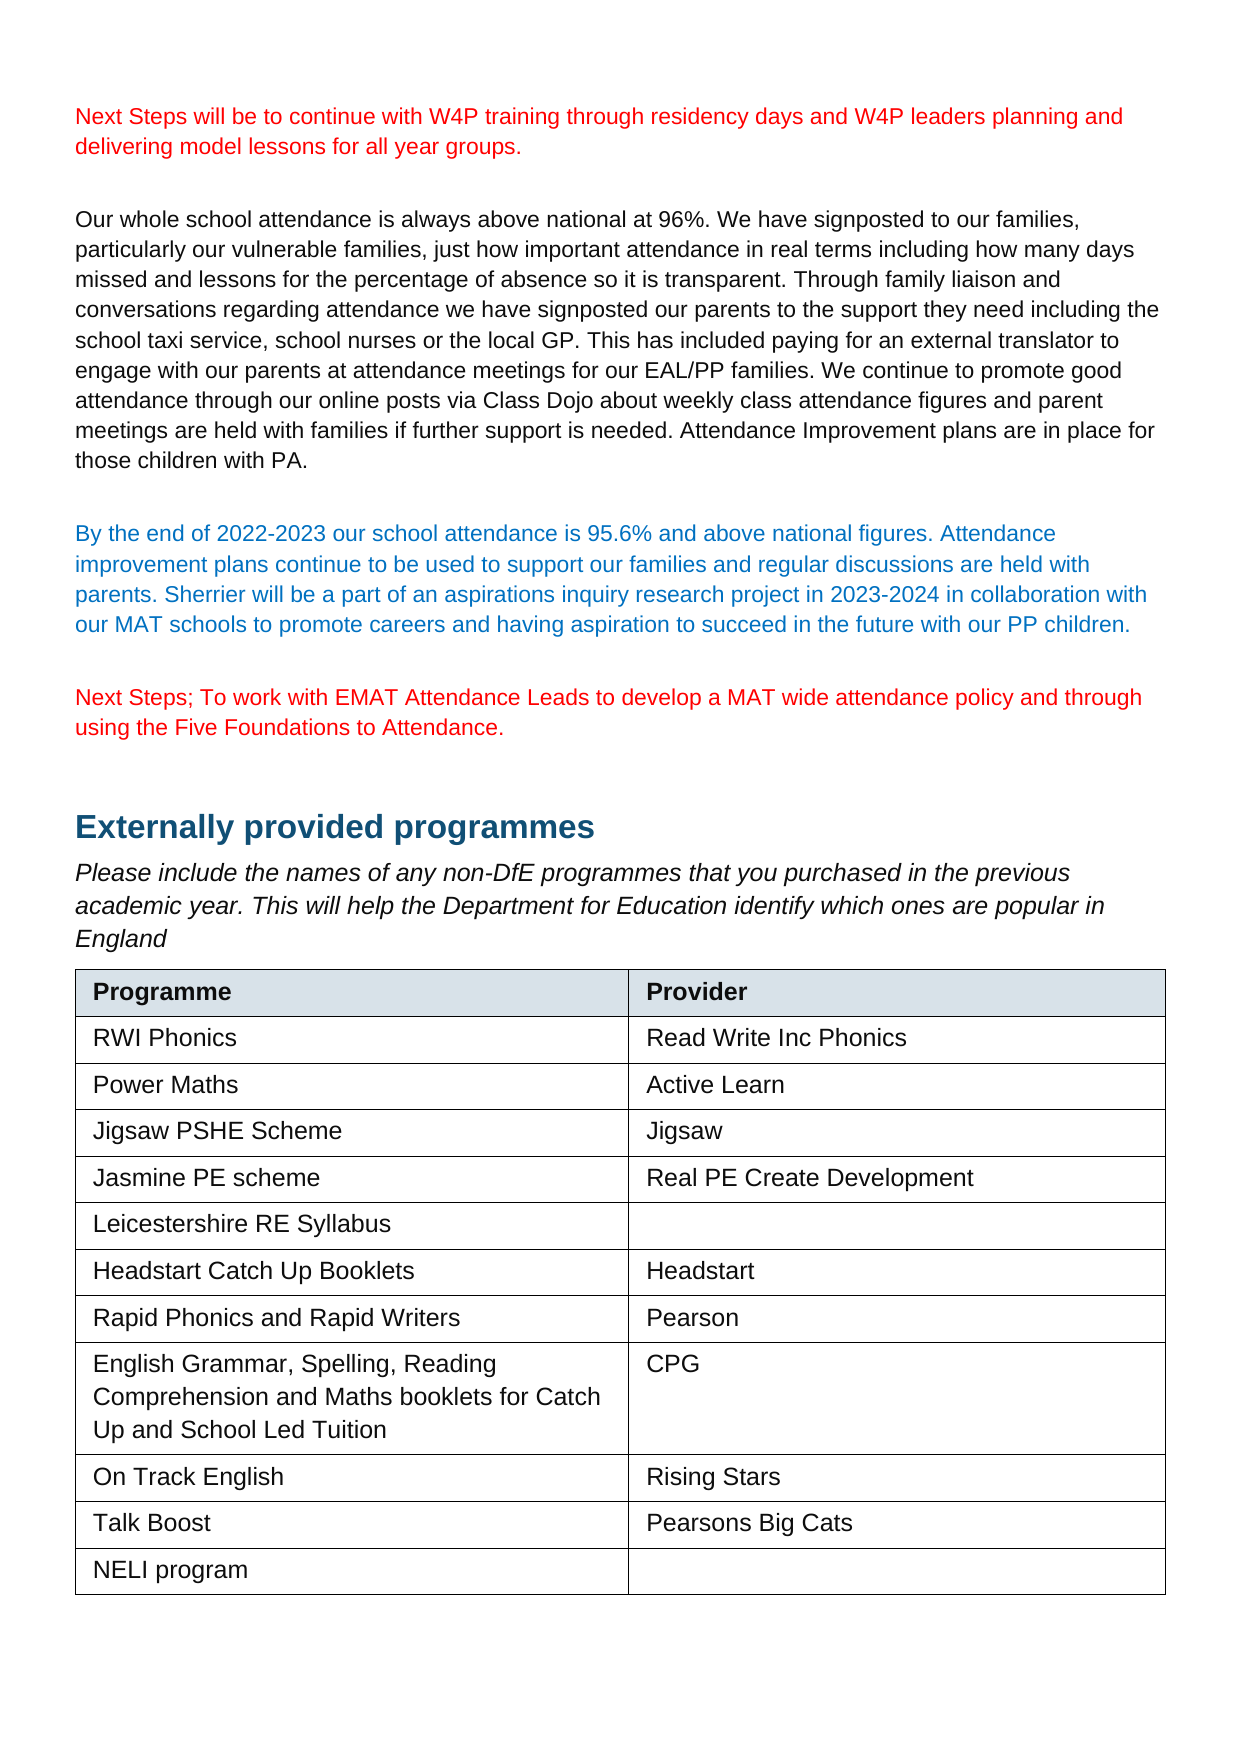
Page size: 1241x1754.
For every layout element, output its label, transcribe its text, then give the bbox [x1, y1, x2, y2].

table_cell Talk Boost [76, 1502, 628, 1547]
table_cell Read Write Inc Phonics [629, 1017, 1165, 1062]
table_header Provider [629, 970, 1165, 1016]
table_header Programme [76, 970, 628, 1016]
table_cell English Grammar, Spelling, Reading Comprehension and Maths booklets for Catch Up and School Led Tuition [76, 1343, 628, 1454]
table_cell Leicestershire RE Syllabus [76, 1203, 628, 1249]
table_cell Headstart Catch Up Booklets [76, 1250, 628, 1295]
table_cell Jigsaw [629, 1110, 1165, 1156]
text Next Steps; To work with EMAT Attendance Leads to develop a MAT wide attendance policy and through using the Five Foundations to Attendance. [75, 684, 1159, 740]
table_cell [629, 1203, 1165, 1249]
table_cell Active Learn [629, 1064, 1165, 1109]
table_cell On Track English [76, 1455, 628, 1501]
table_cell Rising Stars [629, 1455, 1165, 1501]
text Please include the names of any non-DfE programmes that you purchased in the previous academic year. This will help the Department for Education identify which ones are popular in England [75, 858, 1165, 952]
table_cell Jasmine PE scheme [76, 1157, 628, 1202]
table_cell CPG [629, 1343, 1165, 1454]
text By the end of 2022-2023 our school attendance is 95.6% and above national figures. Attendance improvement plans continue to be used to support our families and regular discussions are held with parents. Sherrier will be a part of an aspirations inquiry research project in 2023-2024 in collaboration with our MAT schools to promote careers and having aspiration to succeed in the future with our PP children. [75, 520, 1159, 637]
table_cell [629, 1549, 1165, 1594]
table_cell Power Maths [76, 1064, 628, 1109]
text Next Steps will be to continue with W4P training through residency days and W4P leaders planning and delivering model lessons for all year groups. [75, 103, 1159, 159]
table_cell Real PE Create Development [629, 1157, 1165, 1202]
table_cell Headstart [629, 1250, 1165, 1295]
subtitle Externally provided programmes [75, 807, 1165, 845]
table_cell Jigsaw PSHE Scheme [76, 1110, 628, 1156]
table_cell Pearsons Big Cats [629, 1502, 1165, 1547]
table_cell Pearson [629, 1296, 1165, 1342]
table_cell RWI Phonics [76, 1017, 628, 1062]
text Our whole school attendance is always above national at 96%. We have signposted to our families, particularly our vulnerable families, just how important attendance in real terms including how many days missed and lessons for the percentage of absence so it is transparent. Through family liaison and conversations regarding attendance we have signposted our parents to the support they need including the school taxi service, school nurses or the local GP. This has included paying for an external translator to engage with our parents at attendance meetings for our EAL/PP families. We continue to promote good attendance through our online posts via Class Dojo about weekly class attendance figures and parent meetings are held with families if further support is needed. Attendance Improvement plans are in place for those children with PA. [75, 206, 1159, 474]
table_cell Rapid Phonics and Rapid Writers [76, 1296, 628, 1342]
table_cell NELI program [76, 1549, 628, 1594]
